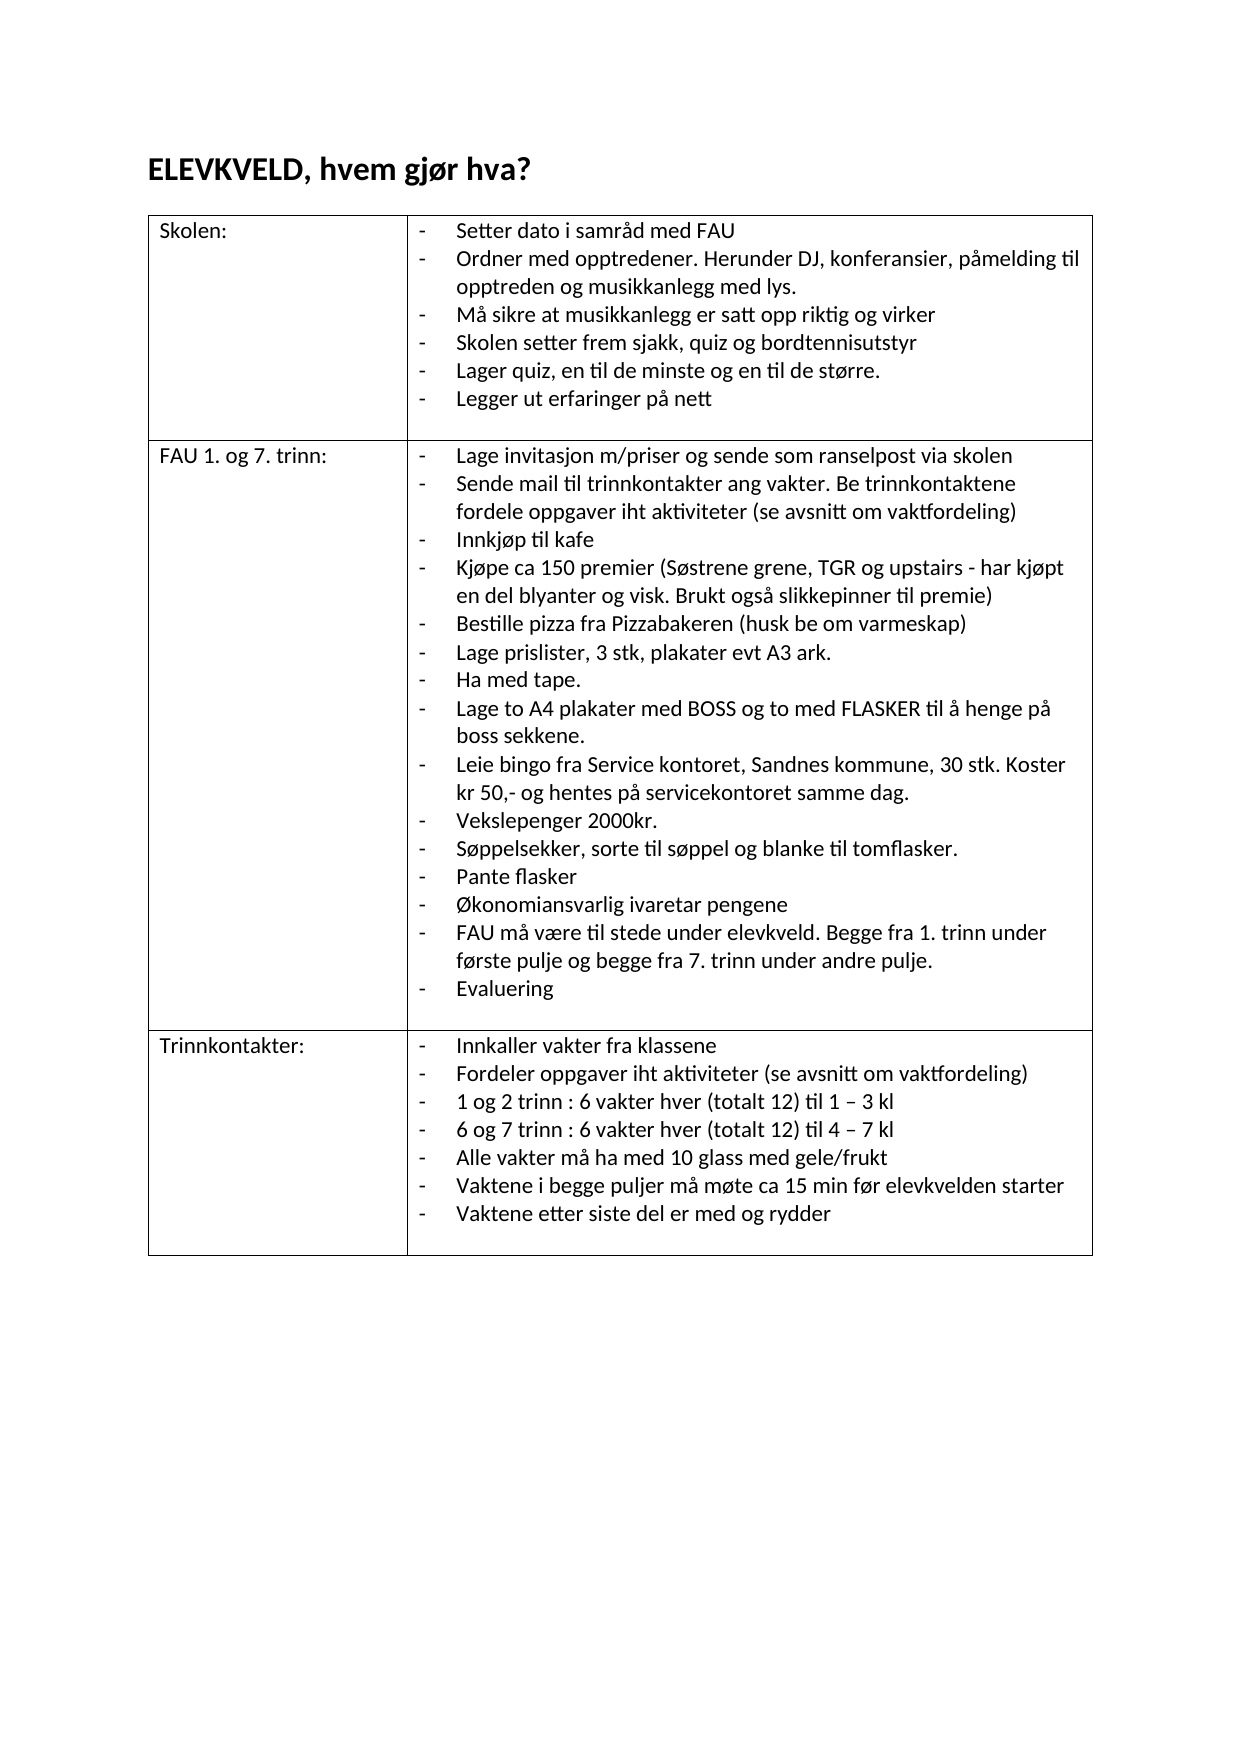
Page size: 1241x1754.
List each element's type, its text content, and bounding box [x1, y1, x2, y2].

table_cell Trinnkontakter: [149, 1031, 407, 1255]
table_header Setter dato i samråd med FAU Ordner med opptredener. Herunder DJ, konferansier, påmelding til opptreden og musikkanlegg med lys. Må sikre at musikkanlegg er satt opp riktig og virker Skolen setter frem sjakk, quiz og bordtennisutstyr Lager quiz, en til de minste og en til de større. Legger ut erfaringer på nett [408, 216, 1092, 440]
table_header Skolen: [149, 216, 407, 440]
table_cell Lage invitasjon m/priser og sende som ranselpost via skolen Sende mail til trinnkontakter ang vakter. Be trinnkontaktene fordele oppgaver iht aktiviteter (se avsnitt om vaktfordeling) Innkjøp til kafe Kjøpe ca 150 premier (Søstrene grene, TGR og upstairs - har kjøpt en del blyanter og visk. Brukt også slikkepinner til premie) Bestille pizza fra Pizzabakeren (husk be om varmeskap) Lage prislister, 3 stk, plakater evt A3 ark. Ha med tape. Lage to A4 plakater med BOSS og to med FLASKER til å henge på boss sekkene. Leie bingo fra Service kontoret, Sandnes kommune, 30 stk. Koster kr 50,- og hentes på servicekontoret samme dag. Vekslepenger 2000kr. Søppelsekker, sorte til søppel og blanke til tomflasker. Pante flasker Økonomiansvarlig ivaretar pengene FAU må være til stede under elevkveld. Begge fra 1. trinn under første pulje og begge fra 7. trinn under andre pulje. Evaluering [408, 441, 1092, 1030]
text ELEVKVELD, hvem gjør hva? [148, 148, 1093, 188]
table_cell Innkaller vakter fra klassene Fordeler oppgaver iht aktiviteter (se avsnitt om vaktfordeling) 1 og 2 trinn : 6 vakter hver (totalt 12) til 1 – 3 kl 6 og 7 trinn : 6 vakter hver (totalt 12) til 4 – 7 kl Alle vakter må ha med 10 glass med gele/frukt Vaktene i begge puljer må møte ca 15 min før elevkvelden starter Vaktene etter siste del er med og rydder [408, 1031, 1092, 1255]
table_cell FAU 1. og 7. trinn: [149, 441, 407, 1030]
